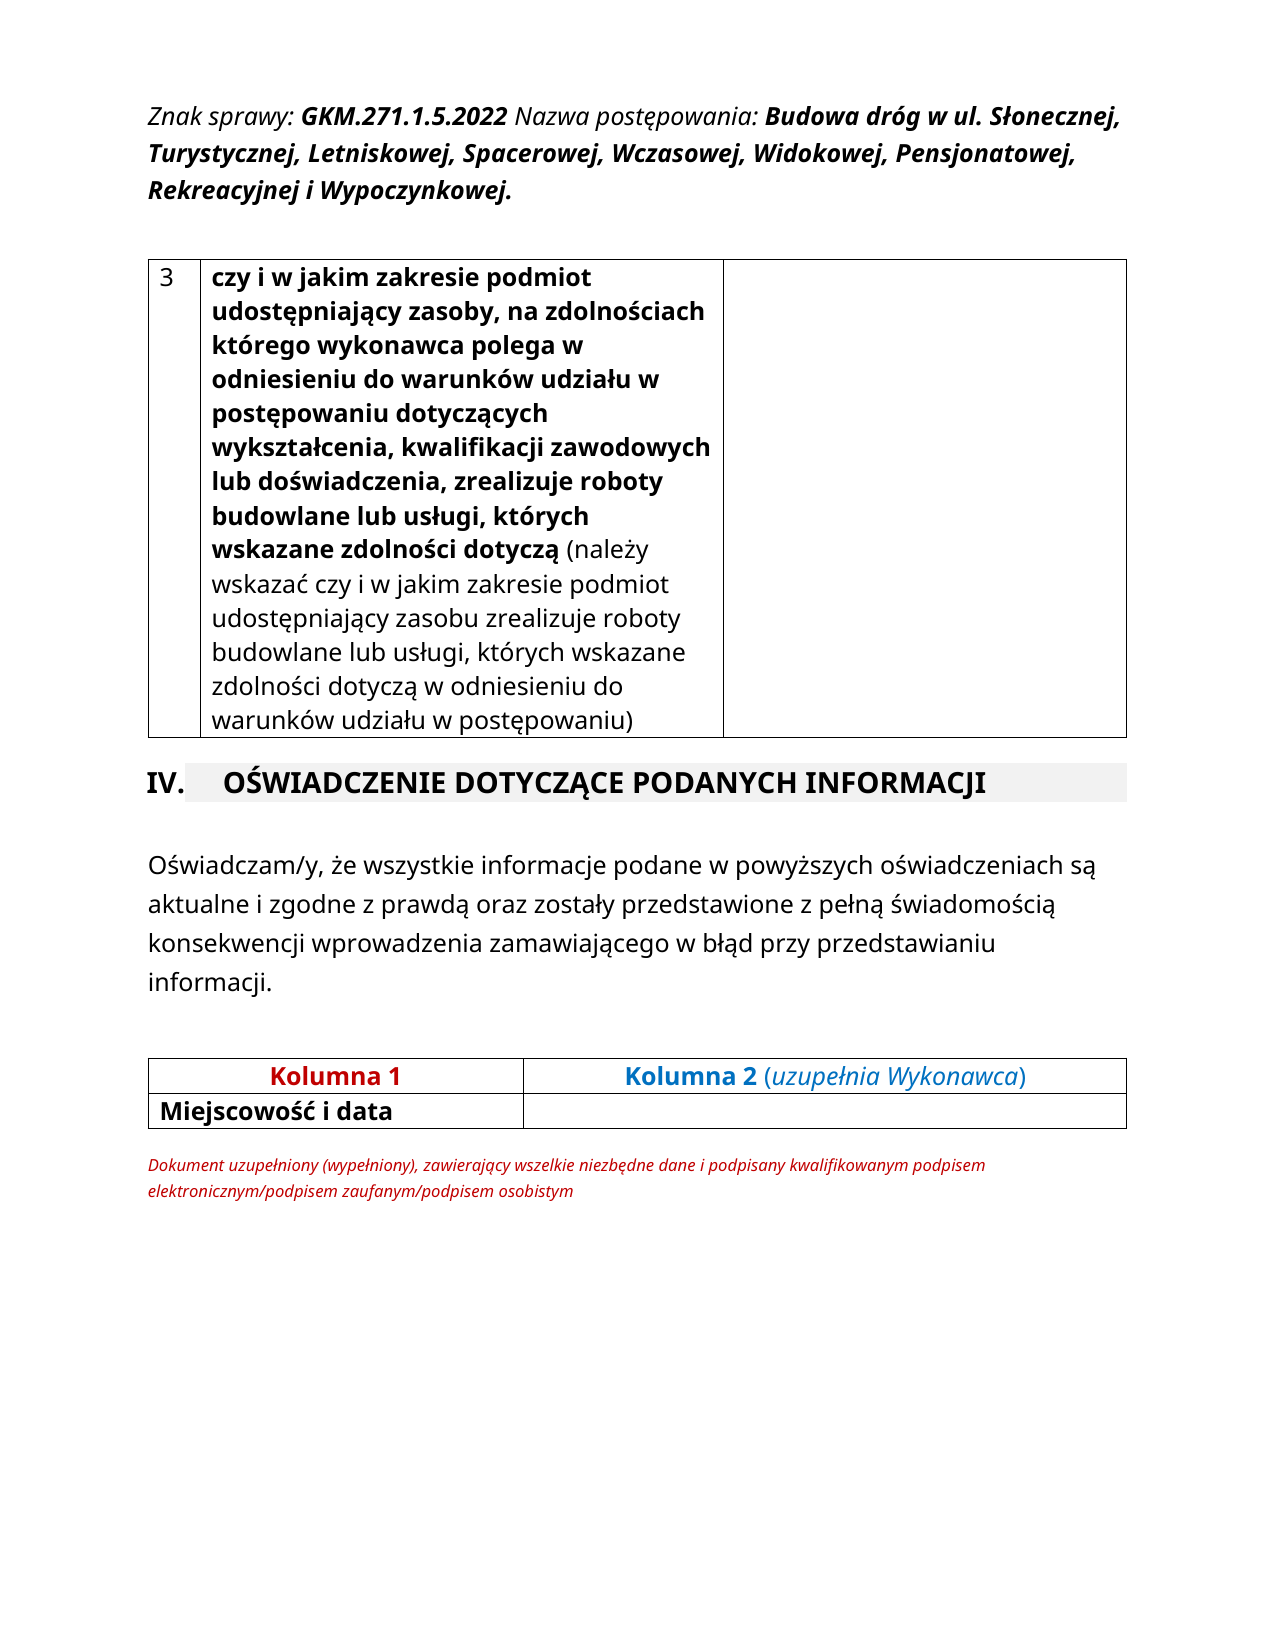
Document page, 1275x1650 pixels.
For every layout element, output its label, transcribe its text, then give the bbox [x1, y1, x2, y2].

table_cell [524, 1094, 1126, 1128]
table_cell 3 [149, 260, 200, 737]
list OŚWIADCZENIE DOTYCZĄCE PODANYCH INFORMACJI [185, 763, 1127, 802]
text Dokument uzupełniony (wypełniony), zawierający wszelkie niezbędne dane i podpisany kwalifikowanym podpisem elektronicznym/podpisem zaufanym/podpisem osobistym [148, 1154, 1127, 1202]
text Oświadczam/y, że wszystkie informacje podane w powyższych oświadczeniach są aktualne i zgodne z prawdą oraz zostały przedstawione z pełną świadomością konsekwencji wprowadzenia zamawiającego w błąd przy przedstawianiu informacji. [148, 847, 1127, 999]
table_cell czy i w jakim zakresie podmiot udostępniający zasoby, na zdolnościach którego wykonawca polega w odniesieniu do warunków udziału w postępowaniu dotyczących wykształcenia, kwalifikacji zawodowych lub doświadczenia, zrealizuje roboty budowlane lub usługi, których wskazane zdolności dotyczą (należy wskazać czy i w jakim zakresie podmiot udostępniający zasobu zrealizuje roboty budowlane lub usługi, których wskazane zdolności dotyczą w odniesieniu do warunków udziału w postępowaniu) [201, 260, 723, 737]
table_cell Miejscowość i data [149, 1094, 523, 1128]
table_header Kolumna 2 (uzupełnia Wykonawca) [524, 1059, 1126, 1093]
table_cell [724, 260, 1126, 737]
table_header Kolumna 1 [149, 1059, 523, 1093]
